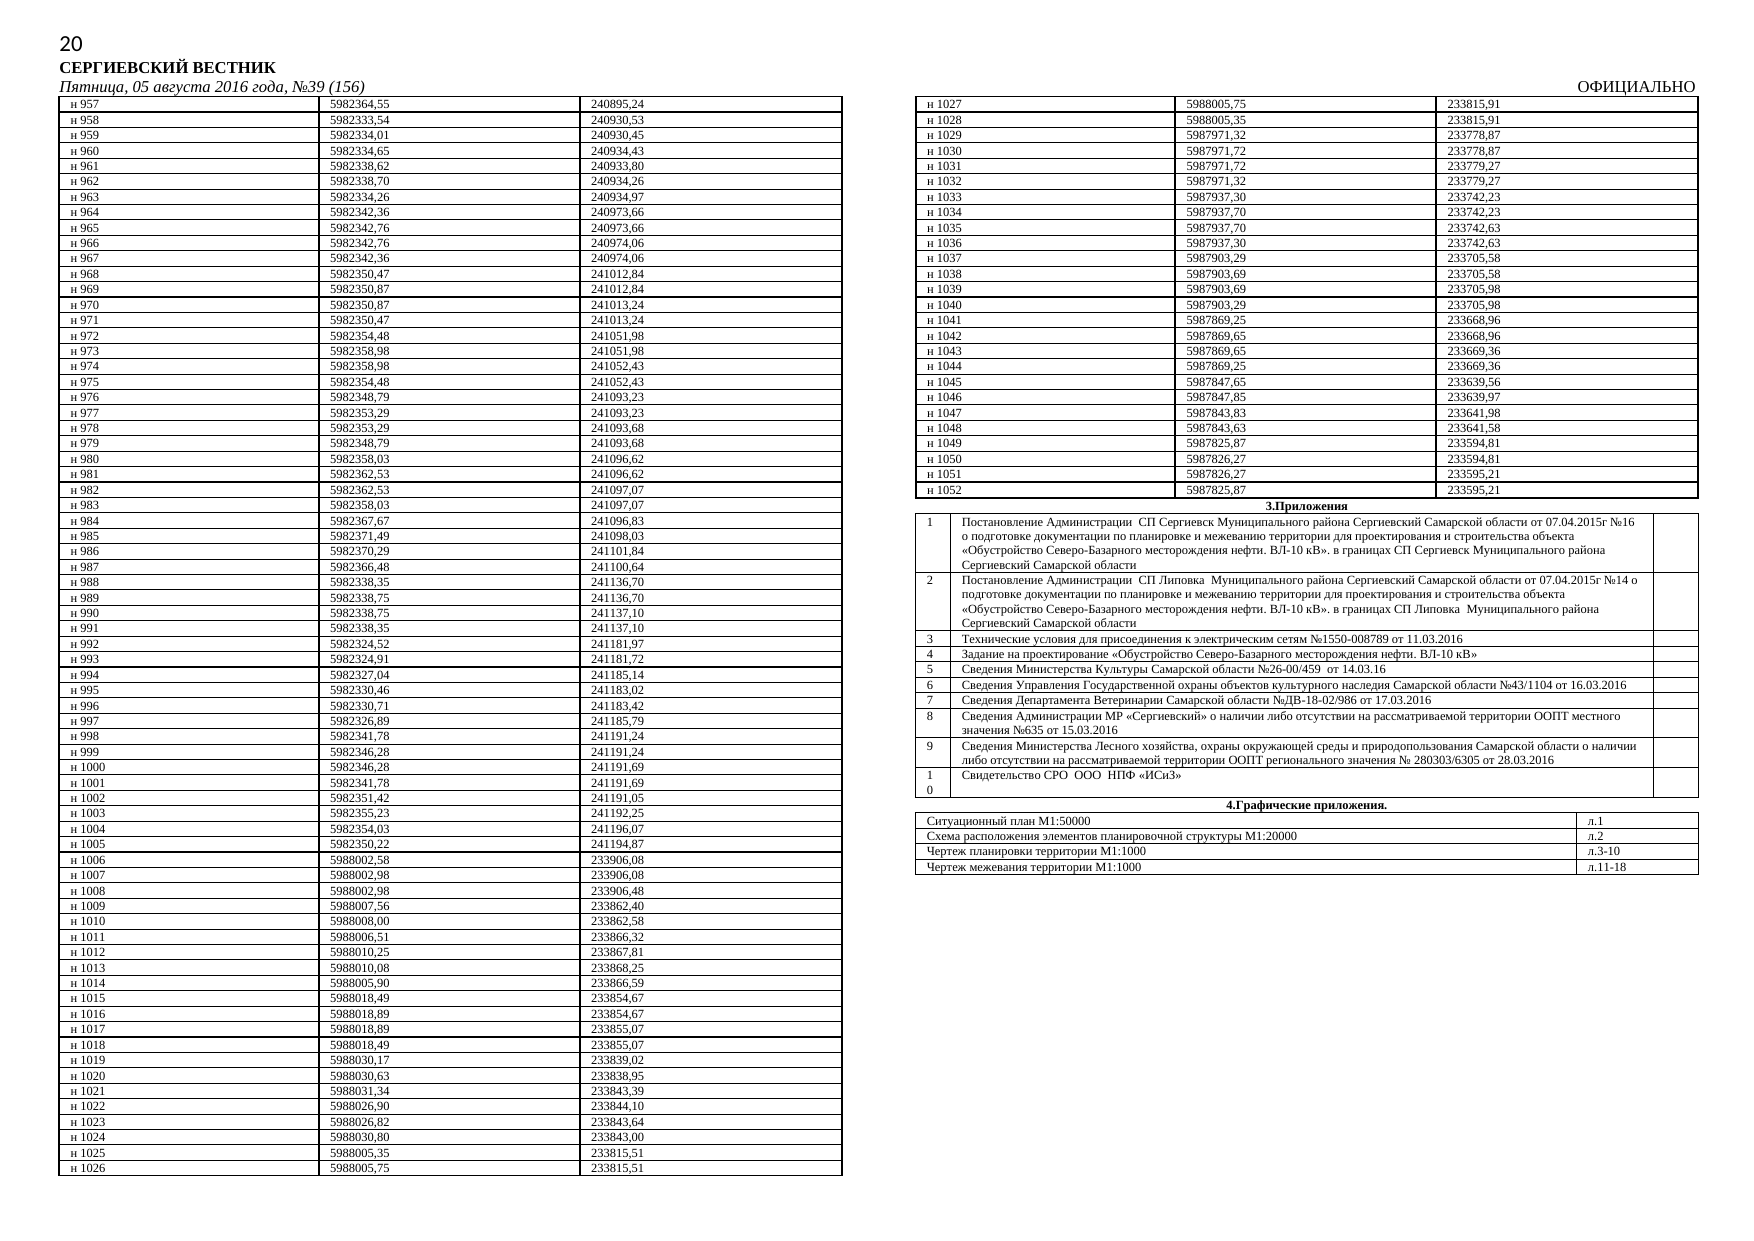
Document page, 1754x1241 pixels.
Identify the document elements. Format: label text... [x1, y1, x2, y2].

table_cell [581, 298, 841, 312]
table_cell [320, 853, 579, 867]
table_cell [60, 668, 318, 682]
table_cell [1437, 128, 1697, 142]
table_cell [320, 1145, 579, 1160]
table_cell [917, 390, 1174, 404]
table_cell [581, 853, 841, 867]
text 3.Приложения [915, 499, 1698, 513]
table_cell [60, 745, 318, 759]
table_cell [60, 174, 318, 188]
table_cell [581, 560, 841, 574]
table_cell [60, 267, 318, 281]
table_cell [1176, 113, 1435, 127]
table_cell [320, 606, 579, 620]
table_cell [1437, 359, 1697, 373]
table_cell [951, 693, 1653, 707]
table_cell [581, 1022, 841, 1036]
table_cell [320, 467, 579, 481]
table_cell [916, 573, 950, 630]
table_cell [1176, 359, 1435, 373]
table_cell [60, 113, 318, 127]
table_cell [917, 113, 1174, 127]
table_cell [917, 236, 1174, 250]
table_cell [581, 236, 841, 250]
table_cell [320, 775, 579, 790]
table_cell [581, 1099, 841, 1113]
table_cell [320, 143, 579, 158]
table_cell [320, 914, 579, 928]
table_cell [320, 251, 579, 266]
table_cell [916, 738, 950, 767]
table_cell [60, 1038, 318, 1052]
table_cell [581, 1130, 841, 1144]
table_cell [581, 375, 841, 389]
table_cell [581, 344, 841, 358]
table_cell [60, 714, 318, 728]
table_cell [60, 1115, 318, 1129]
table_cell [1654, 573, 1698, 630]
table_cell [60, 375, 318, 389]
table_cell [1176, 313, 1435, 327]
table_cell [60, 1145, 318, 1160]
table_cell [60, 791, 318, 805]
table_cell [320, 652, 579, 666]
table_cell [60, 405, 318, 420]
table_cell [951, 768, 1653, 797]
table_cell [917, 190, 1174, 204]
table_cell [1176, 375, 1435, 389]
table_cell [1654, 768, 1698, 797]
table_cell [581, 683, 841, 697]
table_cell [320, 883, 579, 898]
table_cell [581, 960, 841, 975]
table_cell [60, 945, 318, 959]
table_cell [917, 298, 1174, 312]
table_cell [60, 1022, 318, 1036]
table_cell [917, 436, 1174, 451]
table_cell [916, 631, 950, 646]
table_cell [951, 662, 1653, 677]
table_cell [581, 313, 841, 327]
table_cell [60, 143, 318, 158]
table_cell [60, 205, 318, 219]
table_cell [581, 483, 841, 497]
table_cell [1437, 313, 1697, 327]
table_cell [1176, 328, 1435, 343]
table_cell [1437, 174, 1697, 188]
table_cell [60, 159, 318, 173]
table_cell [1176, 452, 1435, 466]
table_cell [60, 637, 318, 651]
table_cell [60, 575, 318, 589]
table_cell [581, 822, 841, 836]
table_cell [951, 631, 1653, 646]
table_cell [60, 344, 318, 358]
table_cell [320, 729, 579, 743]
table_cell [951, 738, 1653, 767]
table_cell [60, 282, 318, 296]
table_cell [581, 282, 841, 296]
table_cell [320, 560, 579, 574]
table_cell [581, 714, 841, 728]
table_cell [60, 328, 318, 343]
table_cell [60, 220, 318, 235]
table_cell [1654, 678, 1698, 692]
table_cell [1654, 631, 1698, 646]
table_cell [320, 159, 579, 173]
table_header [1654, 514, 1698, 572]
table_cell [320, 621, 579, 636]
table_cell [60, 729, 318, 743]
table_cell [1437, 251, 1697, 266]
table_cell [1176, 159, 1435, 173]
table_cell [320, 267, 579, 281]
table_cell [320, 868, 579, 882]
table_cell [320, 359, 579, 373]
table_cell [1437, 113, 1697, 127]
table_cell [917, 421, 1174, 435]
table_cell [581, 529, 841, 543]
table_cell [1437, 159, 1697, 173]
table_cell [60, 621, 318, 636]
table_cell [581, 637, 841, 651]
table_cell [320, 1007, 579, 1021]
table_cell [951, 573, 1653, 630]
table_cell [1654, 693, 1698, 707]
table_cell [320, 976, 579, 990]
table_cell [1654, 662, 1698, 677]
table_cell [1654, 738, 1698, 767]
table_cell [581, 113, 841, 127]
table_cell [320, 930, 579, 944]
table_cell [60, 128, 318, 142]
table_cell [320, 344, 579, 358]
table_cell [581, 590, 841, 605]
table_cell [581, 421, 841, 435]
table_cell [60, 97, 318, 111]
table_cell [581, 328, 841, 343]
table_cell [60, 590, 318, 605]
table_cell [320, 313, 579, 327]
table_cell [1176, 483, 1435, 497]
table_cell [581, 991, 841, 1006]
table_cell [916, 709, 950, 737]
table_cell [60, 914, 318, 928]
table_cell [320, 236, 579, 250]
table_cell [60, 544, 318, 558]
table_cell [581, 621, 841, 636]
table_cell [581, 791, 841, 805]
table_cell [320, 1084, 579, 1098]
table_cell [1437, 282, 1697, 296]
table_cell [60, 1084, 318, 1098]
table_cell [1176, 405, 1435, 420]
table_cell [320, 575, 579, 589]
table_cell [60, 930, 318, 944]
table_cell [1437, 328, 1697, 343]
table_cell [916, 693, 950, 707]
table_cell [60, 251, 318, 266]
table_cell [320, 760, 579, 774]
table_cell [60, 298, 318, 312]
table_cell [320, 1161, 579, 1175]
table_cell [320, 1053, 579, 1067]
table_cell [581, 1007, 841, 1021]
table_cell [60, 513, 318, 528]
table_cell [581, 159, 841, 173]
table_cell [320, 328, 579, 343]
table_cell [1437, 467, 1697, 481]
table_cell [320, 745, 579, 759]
text 4.Графические приложения. [915, 798, 1698, 812]
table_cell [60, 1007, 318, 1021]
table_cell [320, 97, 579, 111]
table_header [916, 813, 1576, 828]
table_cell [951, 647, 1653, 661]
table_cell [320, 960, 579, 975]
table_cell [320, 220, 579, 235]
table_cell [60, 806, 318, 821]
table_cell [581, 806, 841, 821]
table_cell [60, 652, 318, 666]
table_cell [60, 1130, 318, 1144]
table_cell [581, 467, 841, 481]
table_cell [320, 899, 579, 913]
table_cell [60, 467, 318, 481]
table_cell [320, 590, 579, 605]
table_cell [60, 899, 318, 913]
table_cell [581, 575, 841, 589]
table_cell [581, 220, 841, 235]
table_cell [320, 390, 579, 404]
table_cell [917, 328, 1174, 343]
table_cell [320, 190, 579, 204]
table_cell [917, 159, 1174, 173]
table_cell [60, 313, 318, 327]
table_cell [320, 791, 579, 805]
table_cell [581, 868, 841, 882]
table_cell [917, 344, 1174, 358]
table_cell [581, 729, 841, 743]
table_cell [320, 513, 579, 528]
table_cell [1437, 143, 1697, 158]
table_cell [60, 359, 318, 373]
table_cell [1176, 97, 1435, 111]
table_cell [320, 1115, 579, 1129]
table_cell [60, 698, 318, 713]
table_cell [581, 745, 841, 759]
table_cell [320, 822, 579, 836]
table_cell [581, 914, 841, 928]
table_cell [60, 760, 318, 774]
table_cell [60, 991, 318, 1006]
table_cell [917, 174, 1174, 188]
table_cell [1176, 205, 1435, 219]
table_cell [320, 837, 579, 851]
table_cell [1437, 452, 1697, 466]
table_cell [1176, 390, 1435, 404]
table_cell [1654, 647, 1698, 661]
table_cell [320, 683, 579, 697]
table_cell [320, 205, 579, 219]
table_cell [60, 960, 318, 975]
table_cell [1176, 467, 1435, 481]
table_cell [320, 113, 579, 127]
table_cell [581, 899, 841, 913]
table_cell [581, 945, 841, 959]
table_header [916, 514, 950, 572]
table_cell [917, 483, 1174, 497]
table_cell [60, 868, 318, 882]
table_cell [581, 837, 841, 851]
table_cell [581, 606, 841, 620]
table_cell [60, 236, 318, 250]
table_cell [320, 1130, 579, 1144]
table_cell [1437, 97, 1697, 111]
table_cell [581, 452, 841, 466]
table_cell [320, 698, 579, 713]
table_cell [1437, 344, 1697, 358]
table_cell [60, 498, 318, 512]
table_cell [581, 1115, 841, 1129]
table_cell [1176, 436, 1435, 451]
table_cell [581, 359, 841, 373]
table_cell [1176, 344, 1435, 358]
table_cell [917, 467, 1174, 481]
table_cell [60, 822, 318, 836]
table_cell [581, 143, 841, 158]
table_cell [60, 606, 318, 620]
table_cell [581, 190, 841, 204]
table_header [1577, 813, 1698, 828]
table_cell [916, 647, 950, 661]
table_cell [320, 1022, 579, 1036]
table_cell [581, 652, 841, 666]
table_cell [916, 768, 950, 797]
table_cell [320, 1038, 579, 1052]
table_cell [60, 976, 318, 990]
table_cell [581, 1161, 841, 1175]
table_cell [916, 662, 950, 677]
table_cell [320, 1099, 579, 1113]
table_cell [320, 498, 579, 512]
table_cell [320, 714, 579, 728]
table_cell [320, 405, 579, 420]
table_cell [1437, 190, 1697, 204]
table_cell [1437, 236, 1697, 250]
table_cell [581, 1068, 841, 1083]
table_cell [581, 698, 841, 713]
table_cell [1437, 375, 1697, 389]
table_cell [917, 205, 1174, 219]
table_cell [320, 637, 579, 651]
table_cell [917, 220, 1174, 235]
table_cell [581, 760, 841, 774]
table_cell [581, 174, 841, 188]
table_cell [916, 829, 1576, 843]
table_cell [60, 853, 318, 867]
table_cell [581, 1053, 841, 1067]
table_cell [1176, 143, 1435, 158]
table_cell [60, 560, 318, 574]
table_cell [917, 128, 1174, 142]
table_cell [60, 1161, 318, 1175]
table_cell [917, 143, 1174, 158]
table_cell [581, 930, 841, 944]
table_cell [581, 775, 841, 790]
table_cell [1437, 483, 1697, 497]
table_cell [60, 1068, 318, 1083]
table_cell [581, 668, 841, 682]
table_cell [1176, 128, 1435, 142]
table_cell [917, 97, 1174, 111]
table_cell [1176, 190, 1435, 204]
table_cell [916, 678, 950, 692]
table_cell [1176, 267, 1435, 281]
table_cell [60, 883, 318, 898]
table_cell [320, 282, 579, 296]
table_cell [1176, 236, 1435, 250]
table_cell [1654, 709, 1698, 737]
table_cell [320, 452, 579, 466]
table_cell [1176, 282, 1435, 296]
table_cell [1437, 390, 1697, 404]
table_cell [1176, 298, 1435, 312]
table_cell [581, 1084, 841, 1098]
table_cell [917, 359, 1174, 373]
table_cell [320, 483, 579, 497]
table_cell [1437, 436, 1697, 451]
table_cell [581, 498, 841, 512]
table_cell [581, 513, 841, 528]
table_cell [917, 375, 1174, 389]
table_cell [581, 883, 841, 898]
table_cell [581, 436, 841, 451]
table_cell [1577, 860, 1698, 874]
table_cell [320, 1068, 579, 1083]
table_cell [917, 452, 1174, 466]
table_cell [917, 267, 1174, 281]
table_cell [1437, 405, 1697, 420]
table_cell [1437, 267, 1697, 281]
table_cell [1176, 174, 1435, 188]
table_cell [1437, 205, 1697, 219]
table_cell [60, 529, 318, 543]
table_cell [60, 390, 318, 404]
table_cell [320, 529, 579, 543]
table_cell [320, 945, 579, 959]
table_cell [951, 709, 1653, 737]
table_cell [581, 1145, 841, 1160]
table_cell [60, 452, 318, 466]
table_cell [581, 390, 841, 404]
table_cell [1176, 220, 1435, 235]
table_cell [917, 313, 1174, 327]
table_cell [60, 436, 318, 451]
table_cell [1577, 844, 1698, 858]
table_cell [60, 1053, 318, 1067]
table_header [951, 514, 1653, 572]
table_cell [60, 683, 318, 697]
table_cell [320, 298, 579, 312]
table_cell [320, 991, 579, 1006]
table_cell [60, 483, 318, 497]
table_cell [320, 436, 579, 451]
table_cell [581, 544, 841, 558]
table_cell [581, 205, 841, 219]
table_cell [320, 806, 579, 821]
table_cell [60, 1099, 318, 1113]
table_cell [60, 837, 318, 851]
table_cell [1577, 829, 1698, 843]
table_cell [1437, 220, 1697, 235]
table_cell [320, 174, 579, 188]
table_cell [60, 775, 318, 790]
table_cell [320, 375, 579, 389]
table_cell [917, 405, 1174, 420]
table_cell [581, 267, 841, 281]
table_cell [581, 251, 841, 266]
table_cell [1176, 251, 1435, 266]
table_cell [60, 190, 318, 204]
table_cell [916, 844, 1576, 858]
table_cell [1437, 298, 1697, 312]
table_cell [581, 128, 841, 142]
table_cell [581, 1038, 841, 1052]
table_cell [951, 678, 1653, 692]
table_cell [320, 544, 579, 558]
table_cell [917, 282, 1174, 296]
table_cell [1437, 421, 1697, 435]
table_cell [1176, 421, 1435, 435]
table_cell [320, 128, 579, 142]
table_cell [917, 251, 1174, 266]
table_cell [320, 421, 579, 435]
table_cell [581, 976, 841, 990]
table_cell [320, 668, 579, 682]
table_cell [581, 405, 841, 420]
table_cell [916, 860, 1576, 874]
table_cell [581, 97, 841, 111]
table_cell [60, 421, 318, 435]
